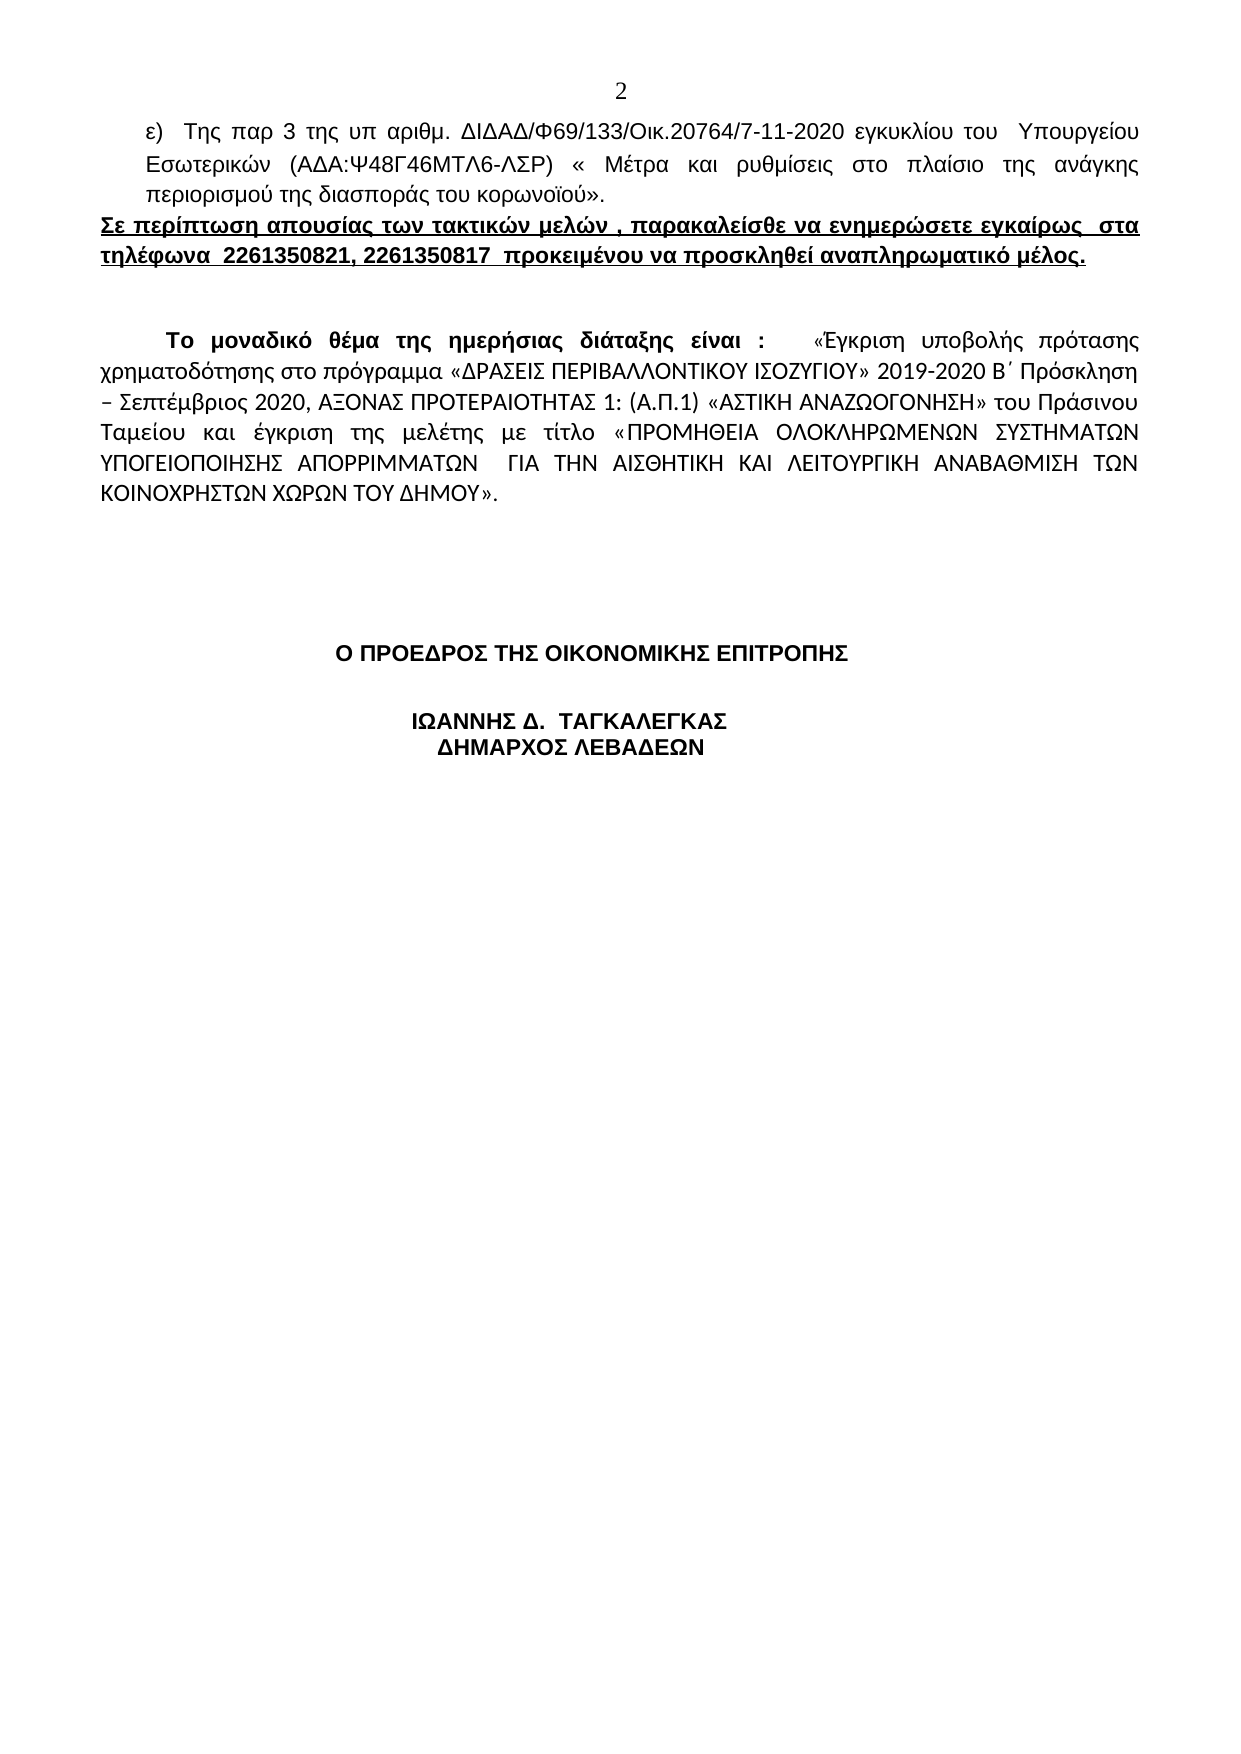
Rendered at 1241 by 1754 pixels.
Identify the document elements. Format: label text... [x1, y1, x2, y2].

text Τo μοναδικό θέμα της ημερήσιας διάταξης είναι : «Έγκριση υποβολής πρότασης χρηματοδότησης στο πρόγραμμα «ΔΡΑΣΕΙΣ ΠΕΡΙΒΑΛΛΟΝΤΙΚΟΥ ΙΣΟΖΥΓΙΟΥ» 2019-2020 Β΄ Πρόσκληση – Σεπτέμβριος 2020, ΑΞΟΝΑΣ ΠΡΟΤΕΡΑΙΟΤΗΤΑΣ 1: (Α.Π.1) «ΑΣΤΙΚΗ ΑΝΑΖΩΟΓΟΝΗΣΗ» του Πράσινου Ταμείου και έγκριση της μελέτης με τίτλο «ΠΡΟΜΗΘΕΙΑ ΟΛΟΚΛΗΡΩΜΕΝΩΝ ΣΥΣΤΗΜΑΤΩΝ ΥΠΟΓΕΙΟΠΟΙΗΣΗΣ ΑΠΟΡΡΙΜΜΑΤΩΝ ΓΙΑ ΤΗΝ ΑΙΣΘΗΤΙΚΗ ΚΑΙ ΛΕΙΤΟΥΡΓΙΚΗ ΑΝΑΒΑΘΜΙΣΗ ΤΩΝ ΚΟΙΝΟΧΡΗΣΤΩΝ ΧΩΡΩΝ ΤΟΥ ΔΗΜΟΥ». [100, 325, 1140, 508]
text Σε περίπτωση απουσίας των τακτικών μελών , παρακαλείσθε να ενημερώσετε εγκαίρως στα τηλέφωνα 2261350821, 2261350817 προκειμένου να προσκληθεί αναπληρωματικό μέλος. [100, 235, 1140, 268]
text ε) Της παρ 3 της υπ αριθμ. ΔΙΔΑΔ/Φ69/133/Οικ.20764/7-11-2020 εγκυκλίου του Υπουργείου Εσωτερικών (ΑΔΑ:Ψ48Γ46ΜΤΛ6-ΛΣΡ) « Μέτρα και ρυθμίσεις στο πλαίσιο της ανάγκης περιορισμού της διασποράς του κορωνοϊού». [145, 118, 1140, 208]
text ΙΩΑΝΝΗΣ Δ. TAΓΚΑΛΕΓΚΑΣ [138, 708, 1140, 734]
text ΔΗΜΑΡΧΟΣ ΛΕΒΑΔΕΩΝ [138, 734, 1140, 761]
text Σε περίπτωση απουσίας των τακτικών μελών , παρακαλείσθε να ενημερώσετε εγκαίρως στα τηλέφωνα 2261350821, 2261350817 προκειμένου να προσκληθεί αναπληρωματικό μέλος. [100, 212, 1140, 234]
text Ο ΠΡΟΕΔΡΟΣ ΤΗΣ ΟΙΚΟΝΟΜΙΚΗΣ ΕΠΙΤΡΟΠΗΣ [138, 639, 1140, 666]
